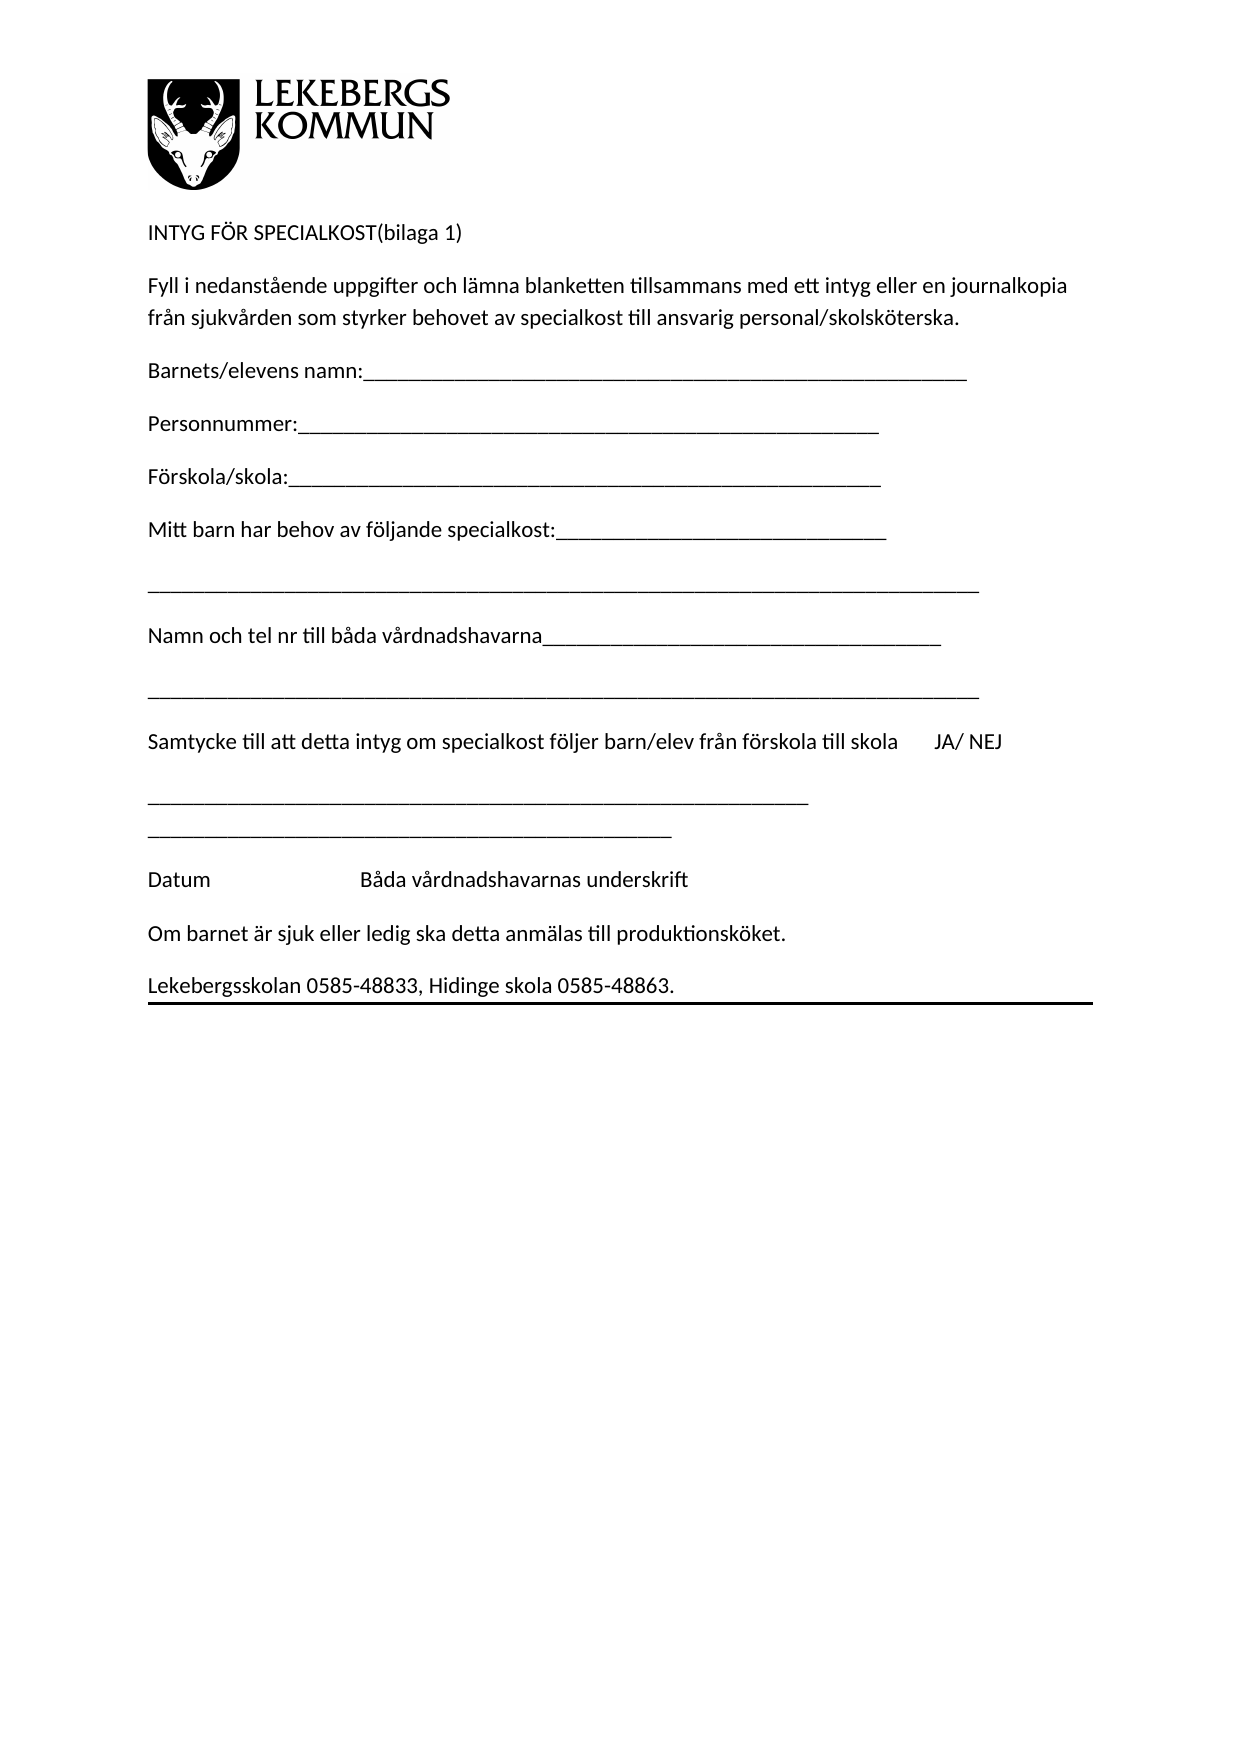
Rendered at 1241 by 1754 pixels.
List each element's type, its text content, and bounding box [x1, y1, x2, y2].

picture [147, 73, 450, 190]
text Datum Båda vårdnadshavarnas underskrift [148, 866, 1093, 894]
text _________________________________________________________________________ [148, 674, 1093, 702]
text __________________________________________________________ ______________________________________________ [148, 780, 1093, 841]
text Lekebergsskolan 0585-48833, Hidinge skola 0585-48863. [148, 972, 1093, 1002]
text _________________________________________________________________________ [148, 568, 1093, 596]
text Personnummer:___________________________________________________ [148, 409, 1093, 437]
text Namn och tel nr till båda vårdnadshavarna___________________________________ [148, 621, 1093, 649]
text Fyll i nedanstående uppgifter och lämna blanketten tillsammans med ett intyg eller en journalkopia från sjukvården som styrker behovet av specialkost till ansvarig personal/skolsköterska. [148, 271, 1093, 331]
text Samtycke till att detta intyg om specialkost följer barn/elev från förskola till skola JA/ NEJ [148, 727, 1093, 755]
text INTYG FÖR SPECIALKOST(bilaga 1) [148, 218, 1093, 246]
text Mitt barn har behov av följande specialkost:_____________________________ [148, 515, 1093, 543]
text Barnets/elevens namn:_____________________________________________________ [148, 356, 1093, 384]
text Om barnet är sjuk eller ledig ska detta anmälas till produktionsköket. [148, 919, 1093, 947]
text Förskola/skola:____________________________________________________ [148, 462, 1093, 490]
